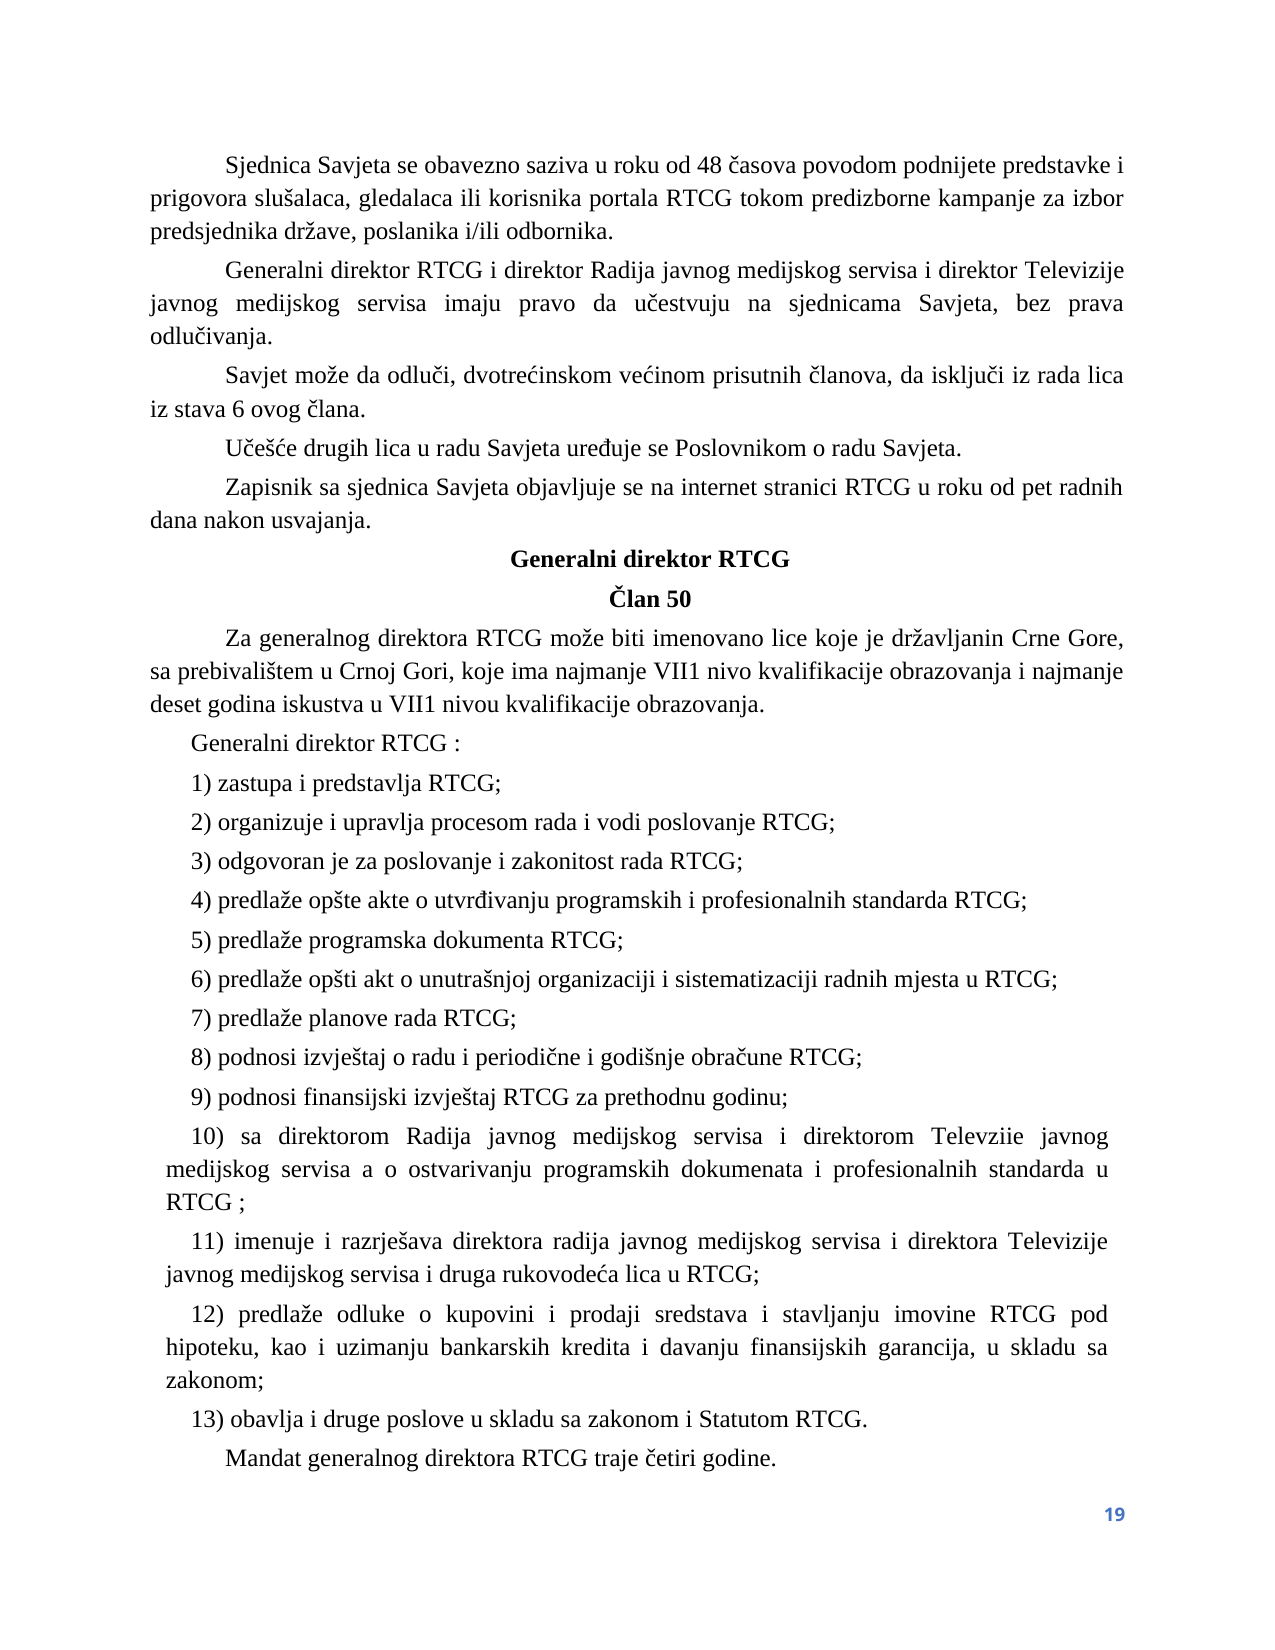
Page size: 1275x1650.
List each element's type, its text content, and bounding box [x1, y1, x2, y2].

text Za generalnog direktora RTCG može biti imenovano lice koje je državljanin Crne Gore, sa prebivalištem u Crnoj Gori, koje ima najmanje VII1 nivo kvalifikacije obrazovanja i najmanje deset godina iskustva u VII1 nivou kvalifikacije obrazovanja. [150, 623, 1125, 718]
text 1) zastupa i predstavlja RTCG; [166, 768, 1109, 796]
text Zapisnik sa sjednica Savjeta objavljuje se na internet stranici RTCG u roku od pet radnih dana nakon usvajanja. [150, 472, 1125, 534]
text 5) predlaže programska dokumenta RTCG; [166, 925, 1109, 953]
text 7) predlaže planove rada RTCG; [166, 1003, 1109, 1032]
text 8) podnosi izvještaj o radu i periodične i godišnje obračune RTCG; [166, 1042, 1109, 1071]
text 6) predlaže opšti akt o unutrašnjoj organizaciji i sistematizaciji radnih mjesta u RTCG; [166, 964, 1109, 993]
text 9) podnosi finansijski izvještaj RTCG za prethodnu godinu; [166, 1082, 1109, 1111]
text 2) organizuje i upravlja procesom rada i vodi poslovanje RTCG; [166, 807, 1109, 836]
text 10) sa direktorom Radija javnog medijskog servisa i direktorom Televziie javnog medijskog servisa a o ostvarivanju programskih dokumenata i profesionalnih standarda u RTCG ; [166, 1121, 1109, 1216]
text Mandat generalnog direktora RTCG traje četiri godine. [150, 1443, 1125, 1472]
text 11) imenuje i razrješava direktora radija javnog medijskog servisa i direktora Televizije javnog medijskog servisa i druga rukovodeća lica u RTCG; [166, 1226, 1109, 1288]
text Generalni direktor RTCG [166, 544, 1109, 573]
text Generalni direktor RTCG i direktor Radija javnog medijskog servisa i direktor Televizije javnog medijskog servisa imaju pravo da učestvuju na sjednicama Savjeta, bez prava odlučivanja. [150, 255, 1125, 350]
text Član 50 [166, 584, 1109, 612]
text 13) obavlja i druge poslove u skladu sa zakonom i Statutom RTCG. [166, 1404, 1109, 1433]
text 12) predlaže odluke o kupovini i prodaji sredstava i stavljanju imovine RTCG pod hipoteku, kao i uzimanju bankarskih kredita i davanju finansijskih garancija, u skladu sa zakonom; [166, 1299, 1109, 1393]
text Generalni direktor RTCG : [166, 728, 1109, 757]
text Učešće drugih lica u radu Savjeta uređuje se Poslovnikom o radu Savjeta. [150, 433, 1125, 462]
text Sjednica Savjeta se obavezno saziva u roku od 48 časova povodom podnijete predstavke i prigovora slušalaca, gledalaca ili korisnika portala RTCG tokom predizborne kampanje za izbor predsjednika države, poslanika i/ili odbornika. [150, 150, 1125, 245]
text 3) odgovoran je za poslovanje i zakonitost rada RTCG; [166, 846, 1109, 875]
text Savjet može da odluči, dvotrećinskom većinom prisutnih članova, da isključi iz rada lica iz stava 6 ovog člana. [150, 361, 1125, 422]
text 4) predlaže opšte akte o utvrđivanju programskih i profesionalnih standarda RTCG; [166, 885, 1109, 914]
